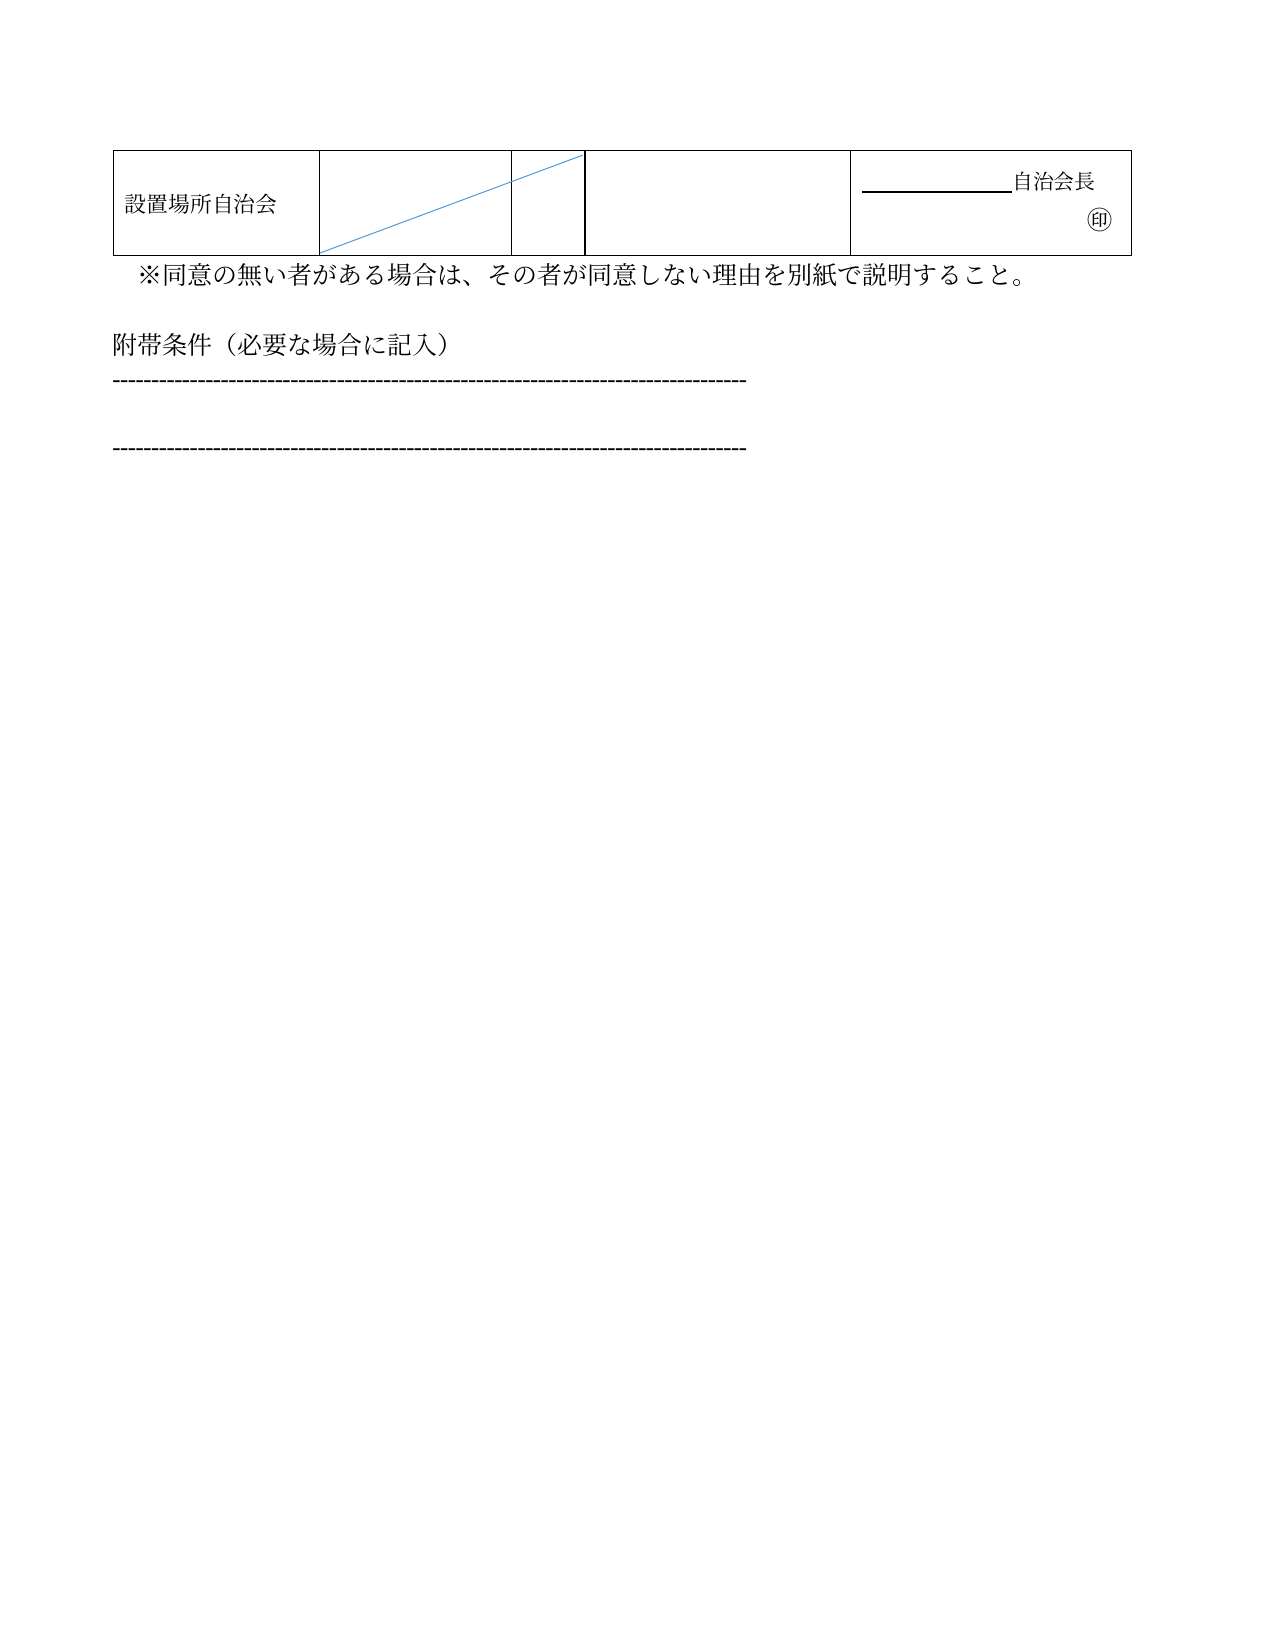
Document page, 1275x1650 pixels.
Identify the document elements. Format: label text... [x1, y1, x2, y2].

text ---------------------------------------------------------------------------------- [112, 430, 1162, 464]
text ※同意の無い者がある場合は、その者が同意しない理由を別紙で説明すること。 [112, 256, 1162, 292]
table_cell 自治会長 ㊞ [851, 151, 1131, 255]
table_cell [586, 151, 850, 255]
table_cell 設置場所自治会 [114, 151, 319, 255]
text 附帯条件（必要な場合に記入） [112, 326, 1162, 362]
text ---------------------------------------------------------------------------------- [112, 362, 1162, 396]
table_cell [320, 151, 511, 252]
table_cell [512, 151, 584, 255]
table_cell [320, 183, 511, 255]
